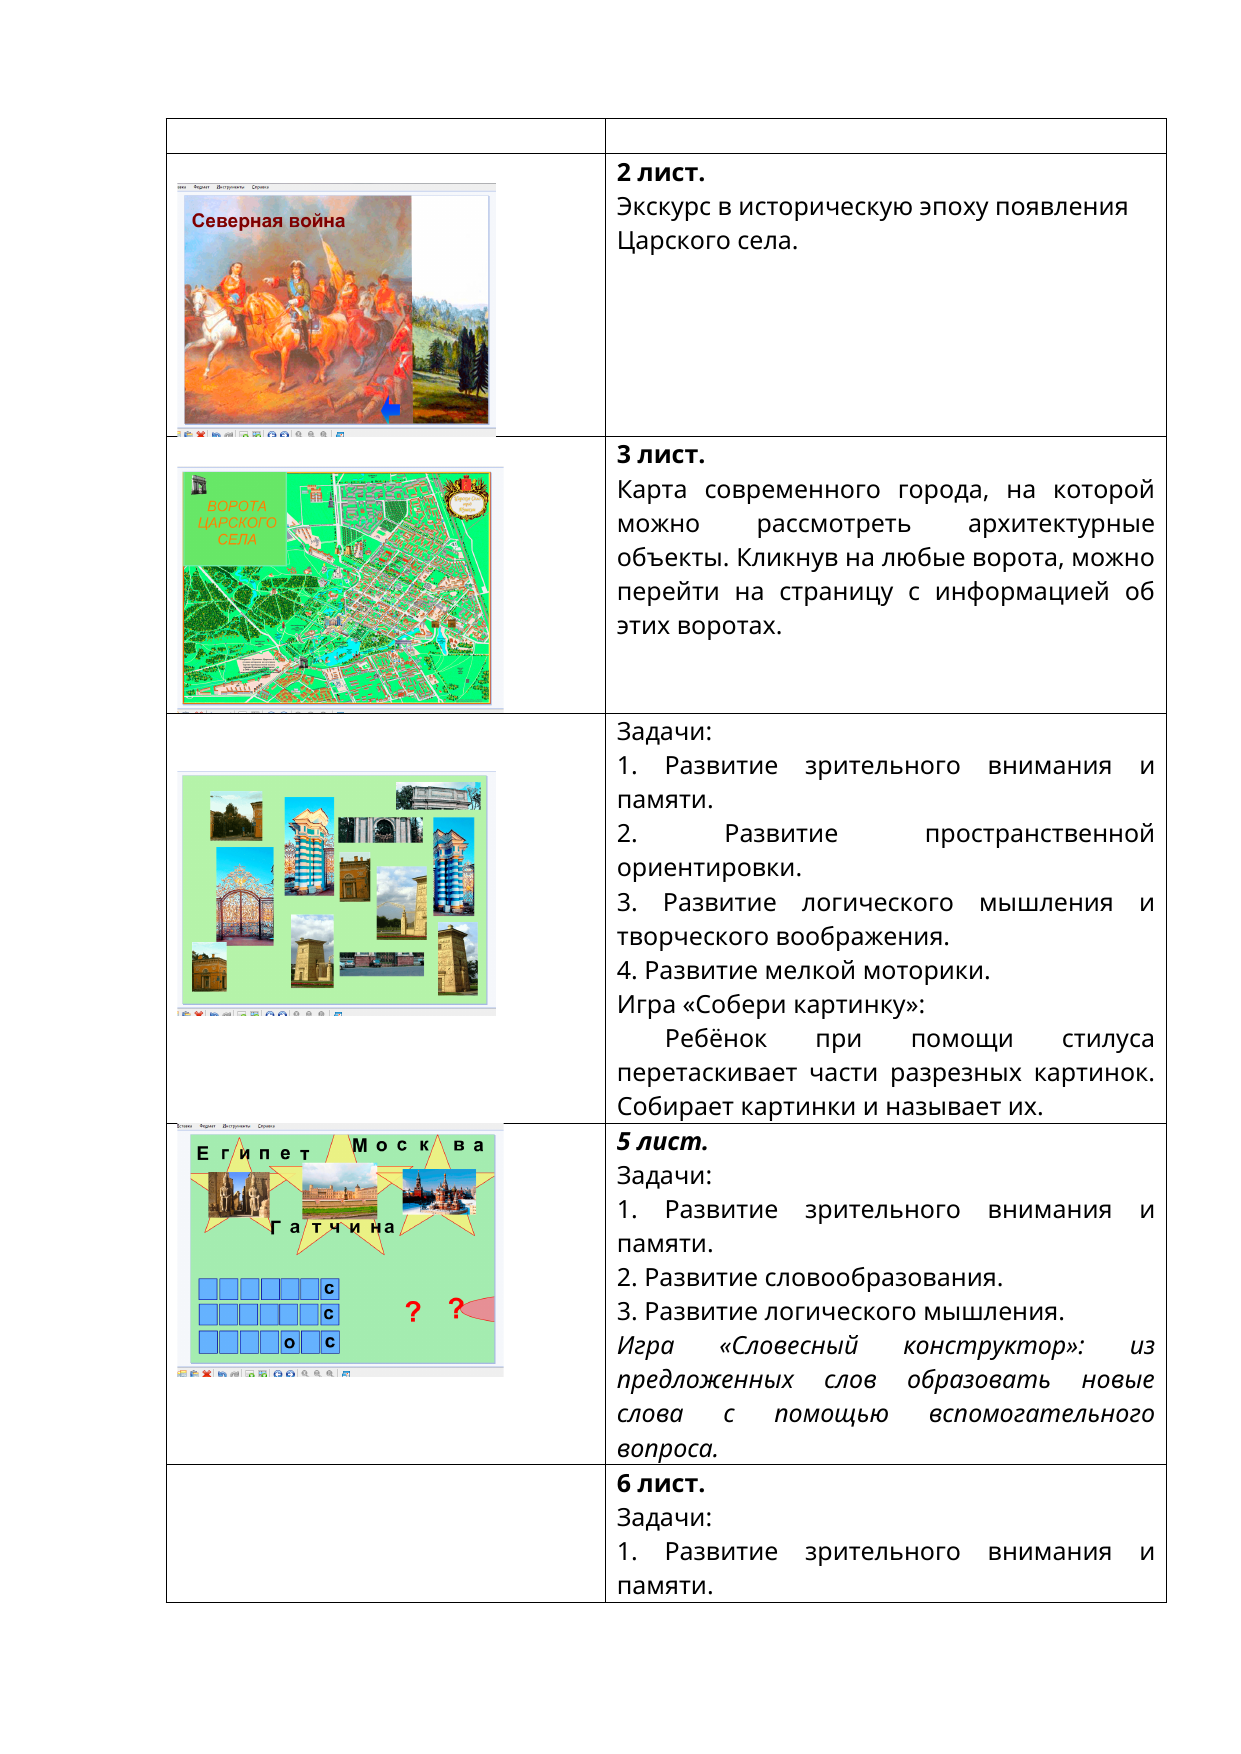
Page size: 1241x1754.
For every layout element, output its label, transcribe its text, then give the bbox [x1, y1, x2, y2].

picture [177, 466, 504, 713]
table_cell 5 лист. Задачи: 1. Развитие зрительного внимания и памяти. 2. Развитие словообразования. 3. Развитие логического мышления. Игра «Словесный конструктор»: из предложенных слов образовать новые слова с помощью вспомогательного вопроса. [606, 1124, 1166, 1464]
table_header [167, 119, 605, 153]
picture [177, 1123, 504, 1377]
table_cell [167, 437, 605, 713]
table_cell 2 лист. Экскурс в историческую эпоху появления Царского села. [606, 154, 1166, 436]
picture [177, 183, 496, 437]
table_cell 3 лист. Карта современного города, на которой можно рассмотреть архитектурные объекты. Кликнув на любые ворота, можно перейти на страницу с информацией об этих воротах. [606, 437, 1166, 713]
table_cell Задачи: 1. Развитие зрительного внимания и памяти. 2. Развитие пространственной ориентировки. 3. Развитие логического мышления и творческого воображения. 4. Развитие мелкой моторики. Игра «Собери картинку»: Ребёнок при помощи стилуса перетаскивает части разрезных картинок. Собирает картинки и называет их. [606, 714, 1166, 1123]
table_cell [167, 1465, 605, 1602]
table_cell [167, 154, 605, 436]
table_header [606, 119, 1166, 153]
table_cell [606, 1465, 1166, 1602]
table_cell [167, 714, 605, 1123]
picture [177, 771, 496, 1016]
table_cell [167, 1124, 605, 1464]
